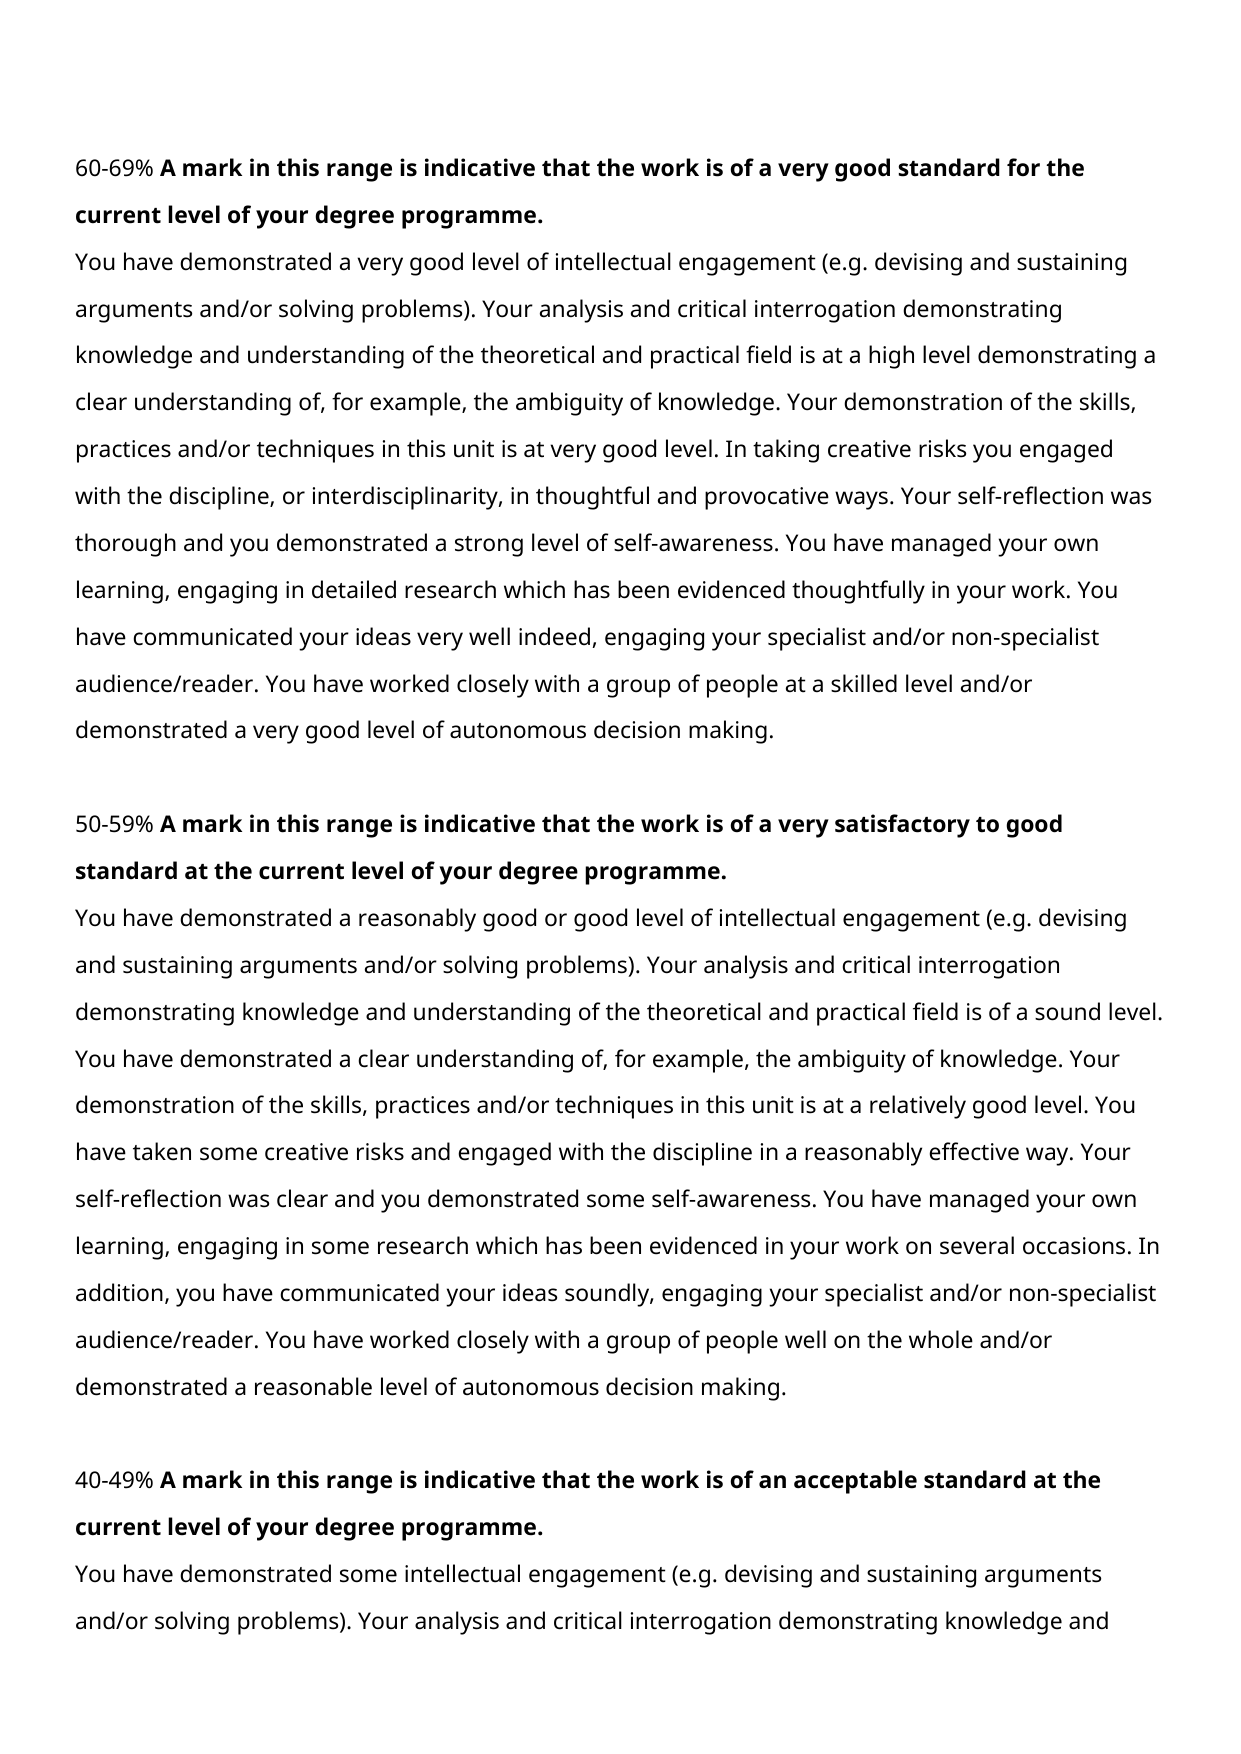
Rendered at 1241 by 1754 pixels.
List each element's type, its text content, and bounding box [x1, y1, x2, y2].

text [75, 1558, 1165, 1636]
text 40-49% A mark in this range is indicative that the work is of an acceptable standard at the current level of your degree programme. [75, 1464, 1165, 1543]
text You have demonstrated a reasonably good or good level of intellectual engagement (e.g. devising and sustaining arguments and/or solving problems). Your analysis and critical interrogation demonstrating knowledge and understanding of the theoretical and practical field is of a sound level. You have demonstrated a clear understanding of, for example, the ambiguity of knowledge. Your demonstration of the skills, practices and/or techniques in this unit is at a relatively good level. You have taken some creative risks and engaged with the discipline in a reasonably effective way. Your self-reflection was clear and you demonstrated some self-awareness. You have managed your own learning, engaging in some research which has been evidenced in your work on several occasions. In addition, you have communicated your ideas soundly, engaging your specialist and/or non-specialist audience/reader. You have worked closely with a group of people well on the whole and/or demonstrated a reasonable level of autonomous decision making. [75, 902, 1165, 1402]
text 50-59% A mark in this range is indicative that the work is of a very satisfactory to good standard at the current level of your degree programme. [75, 808, 1165, 886]
text You have demonstrated a very good level of intellectual engagement (e.g. devising and sustaining arguments and/or solving problems). Your analysis and critical interrogation demonstrating knowledge and understanding of the theoretical and practical field is at a high level demonstrating a clear understanding of, for example, the ambiguity of knowledge. Your demonstration of the skills, practices and/or techniques in this unit is at very good level. In taking creative risks you engaged with the discipline, or interdisciplinarity, in thoughtful and provocative ways. Your self-reflection was thorough and you demonstrated a strong level of self-awareness. You have managed your own learning, engaging in detailed research which has been evidenced thoughtfully in your work. You have communicated your ideas very well indeed, engaging your specialist and/or non-specialist audience/reader. You have worked closely with a group of people at a skilled level and/or demonstrated a very good level of autonomous decision making. [75, 246, 1165, 746]
text 60-69% A mark in this range is indicative that the work is of a very good standard for the current level of your degree programme. [75, 152, 1165, 230]
